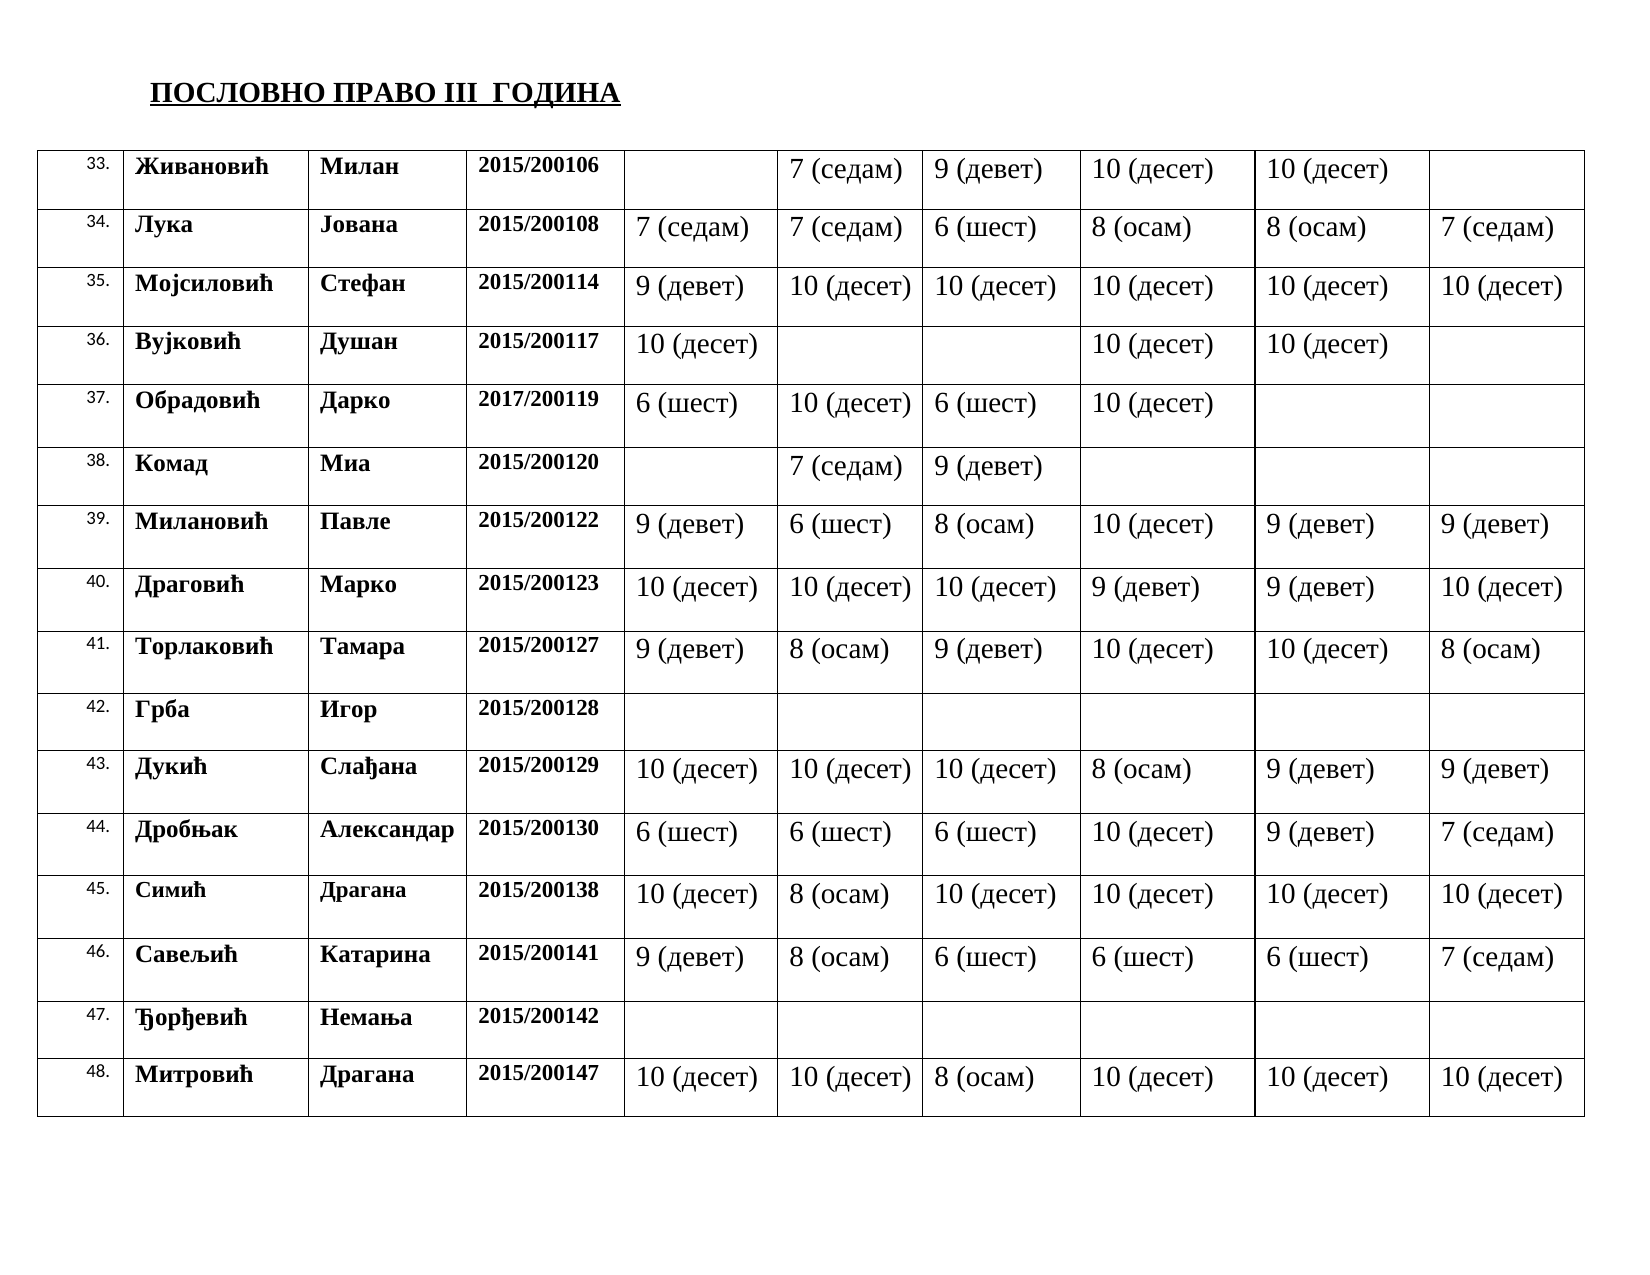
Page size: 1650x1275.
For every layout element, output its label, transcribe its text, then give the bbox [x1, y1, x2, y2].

table_cell 8 (oсам) [923, 506, 1080, 568]
table_cell 10 (десет) [923, 876, 1080, 938]
table_cell 2015/200123 [467, 569, 624, 631]
table_cell 9 (девет) [923, 151, 1080, 208]
table_cell Игор [309, 694, 466, 750]
table_cell [1430, 448, 1584, 505]
table_cell 7 (седам) [778, 151, 922, 208]
table_cell 10 (десет) [1256, 268, 1429, 326]
table_cell Вујковић [124, 327, 308, 384]
table_cell [778, 694, 922, 750]
table_cell Слађана [309, 751, 466, 813]
table_cell 7 (седам) [1430, 210, 1584, 267]
table_cell [1081, 1002, 1254, 1058]
table_cell [778, 327, 922, 384]
table_cell Мојсиловић [124, 268, 308, 326]
table_cell [625, 694, 777, 750]
table_cell 10 (десет) [625, 876, 777, 938]
table_cell 10 (десет) [778, 1059, 922, 1116]
table_cell [38, 814, 123, 875]
table_cell [1256, 448, 1429, 505]
table_cell 6 (шест) [923, 939, 1080, 1001]
table_cell [1081, 448, 1254, 505]
table_cell [38, 327, 123, 384]
table_cell 2015/200128 [467, 694, 624, 750]
table_cell 2015/200120 [467, 448, 624, 505]
table_cell 9 (девет) [923, 632, 1080, 693]
table_cell [38, 1002, 123, 1058]
table_cell Дарко [309, 385, 466, 447]
table_cell 9 (девет) [1256, 506, 1429, 568]
table_cell 6 (шест) [923, 385, 1080, 447]
table_cell 7 (седам) [625, 210, 777, 267]
table_cell Комад [124, 448, 308, 505]
table_cell Драговић [124, 569, 308, 631]
table_cell [38, 632, 123, 693]
table_cell 10 (десет) [778, 268, 922, 326]
table_cell Александар [309, 814, 466, 875]
table_cell 2015/200141 [467, 939, 624, 1001]
table_cell Дукић [124, 751, 308, 813]
table_cell 2015/200142 [467, 1002, 624, 1058]
table_cell 2015/200129 [467, 751, 624, 813]
table_cell [625, 448, 777, 505]
table_cell 8 (oсам) [1430, 632, 1584, 693]
table_cell Лука [124, 210, 308, 267]
table_cell [625, 1002, 777, 1058]
table_cell 10 (десет) [923, 751, 1080, 813]
table_cell 9 (девет) [1256, 814, 1429, 875]
table_cell Марко [309, 569, 466, 631]
table_cell 10 (десет) [923, 569, 1080, 631]
table_cell [38, 448, 123, 505]
table_cell 2015/200117 [467, 327, 624, 384]
table_cell Живановић [124, 151, 308, 208]
table_cell 7 (седам) [1430, 814, 1584, 875]
table_cell 2015/200130 [467, 814, 624, 875]
table_cell 8 (oсам) [778, 876, 922, 938]
table_cell [38, 569, 123, 631]
table_cell Ђорђевић [124, 1002, 308, 1058]
table_cell 10 (десет) [1256, 876, 1429, 938]
table_cell 2015/200108 [467, 210, 624, 267]
table_cell [1256, 1002, 1429, 1058]
table_cell [38, 939, 123, 1001]
table_cell 10 (десет) [625, 327, 777, 384]
table_cell [38, 506, 123, 568]
table_cell 2015/200147 [467, 1059, 624, 1116]
table_cell 2015/200127 [467, 632, 624, 693]
table_cell 6 (шест) [778, 814, 922, 875]
table_cell 9 (девет) [625, 632, 777, 693]
table_cell 8 (oсам) [778, 939, 922, 1001]
table_cell 8 (oсам) [1081, 210, 1254, 267]
table_cell 10 (десет) [1081, 268, 1254, 326]
table_cell 10 (десет) [625, 1059, 777, 1116]
table_cell [38, 751, 123, 813]
table_cell 9 (девет) [923, 448, 1080, 505]
table_cell [923, 327, 1080, 384]
table_cell 10 (десет) [923, 268, 1080, 326]
table_cell 2015/200114 [467, 268, 624, 326]
table_cell 10 (десет) [1430, 569, 1584, 631]
table_cell [625, 151, 777, 208]
table_cell [38, 268, 123, 326]
table_cell [923, 1002, 1080, 1058]
table_cell Миа [309, 448, 466, 505]
table_cell 10 (десет) [1081, 327, 1254, 384]
table_cell [38, 876, 123, 938]
table_cell 6 (шест) [923, 210, 1080, 267]
table_cell 10 (десет) [1081, 632, 1254, 693]
table_cell 8 (oсам) [1081, 751, 1254, 813]
table_cell 6 (шест) [1081, 939, 1254, 1001]
table_cell 9 (девет) [1256, 751, 1429, 813]
table_cell 6 (шест) [625, 814, 777, 875]
table_cell 9 (девет) [1081, 569, 1254, 631]
table_cell Јована [309, 210, 466, 267]
table_cell 10 (десет) [1256, 1059, 1429, 1116]
table_cell 6 (шест) [1256, 939, 1429, 1001]
table_cell 6 (шест) [778, 506, 922, 568]
table_cell 10 (десет) [1256, 151, 1429, 208]
table_cell 2015/200138 [467, 876, 624, 938]
table_cell [1430, 1002, 1584, 1058]
table_cell [778, 1002, 922, 1058]
table_cell 10 (десет) [778, 751, 922, 813]
table_cell 7 (седам) [778, 210, 922, 267]
table_cell [1430, 694, 1584, 750]
table_cell [38, 1059, 123, 1116]
table_cell Торлаковић [124, 632, 308, 693]
table_cell 10 (десет) [1430, 1059, 1584, 1116]
table_cell [1256, 694, 1429, 750]
table_cell 2015/200106 [467, 151, 624, 208]
table_cell [1256, 385, 1429, 447]
table_cell Драгана [309, 1059, 466, 1116]
table_cell Немања [309, 1002, 466, 1058]
table_cell Обрадовић [124, 385, 308, 447]
table_cell 7 (седам) [778, 448, 922, 505]
table_cell 9 (девет) [625, 939, 777, 1001]
table_cell 10 (десет) [1430, 268, 1584, 326]
table_cell Душан [309, 327, 466, 384]
table_cell Тамара [309, 632, 466, 693]
table_cell Савељић [124, 939, 308, 1001]
table_cell 10 (десет) [1081, 385, 1254, 447]
table_cell 2015/200122 [467, 506, 624, 568]
table_cell Катарина [309, 939, 466, 1001]
table_cell 10 (десет) [1081, 1059, 1254, 1116]
table_cell Павле [309, 506, 466, 568]
table_cell 8 (oсам) [923, 1059, 1080, 1116]
table_cell 10 (десет) [778, 385, 922, 447]
table_cell 9 (девет) [1430, 506, 1584, 568]
table_cell 10 (десет) [1081, 506, 1254, 568]
table_cell 10 (десет) [1081, 151, 1254, 208]
table_cell Милановић [124, 506, 308, 568]
table_cell Драгана [309, 876, 466, 938]
table_cell 10 (десет) [1256, 632, 1429, 693]
table_cell Митровић [124, 1059, 308, 1116]
table_cell [38, 210, 123, 267]
table_cell 7 (седам) [1430, 939, 1584, 1001]
table_cell 10 (десет) [1430, 876, 1584, 938]
table_cell 10 (десет) [1256, 327, 1429, 384]
table_cell 2017/200119 [467, 385, 624, 447]
table_cell Симић [124, 876, 308, 938]
table_cell [1081, 694, 1254, 750]
table_cell 9 (девет) [625, 268, 777, 326]
table_cell [38, 694, 123, 750]
table_cell Стефан [309, 268, 466, 326]
table_cell [923, 694, 1080, 750]
table_cell [38, 385, 123, 447]
table_cell 8 (осам) [1256, 210, 1429, 267]
table_cell 10 (десет) [625, 751, 777, 813]
table_cell 9 (девет) [625, 506, 777, 568]
table_cell [1430, 327, 1584, 384]
table_cell [1430, 151, 1584, 208]
table_cell 10 (десет) [1081, 876, 1254, 938]
table_cell 10 (десет) [1081, 814, 1254, 875]
table_cell 6 (шест) [923, 814, 1080, 875]
table_cell 10 (десет) [778, 569, 922, 631]
table_cell [1430, 385, 1584, 447]
table_cell Милан [309, 151, 466, 208]
table_cell 9 (девет) [1256, 569, 1429, 631]
table_cell 9 (девет) [1430, 751, 1584, 813]
table_cell [38, 151, 123, 208]
table_cell Грба [124, 694, 308, 750]
table_cell 10 (десет) [625, 569, 777, 631]
table_cell 8 (oсам) [778, 632, 922, 693]
table_cell 6 (шест) [625, 385, 777, 447]
table_cell Дробњак [124, 814, 308, 875]
